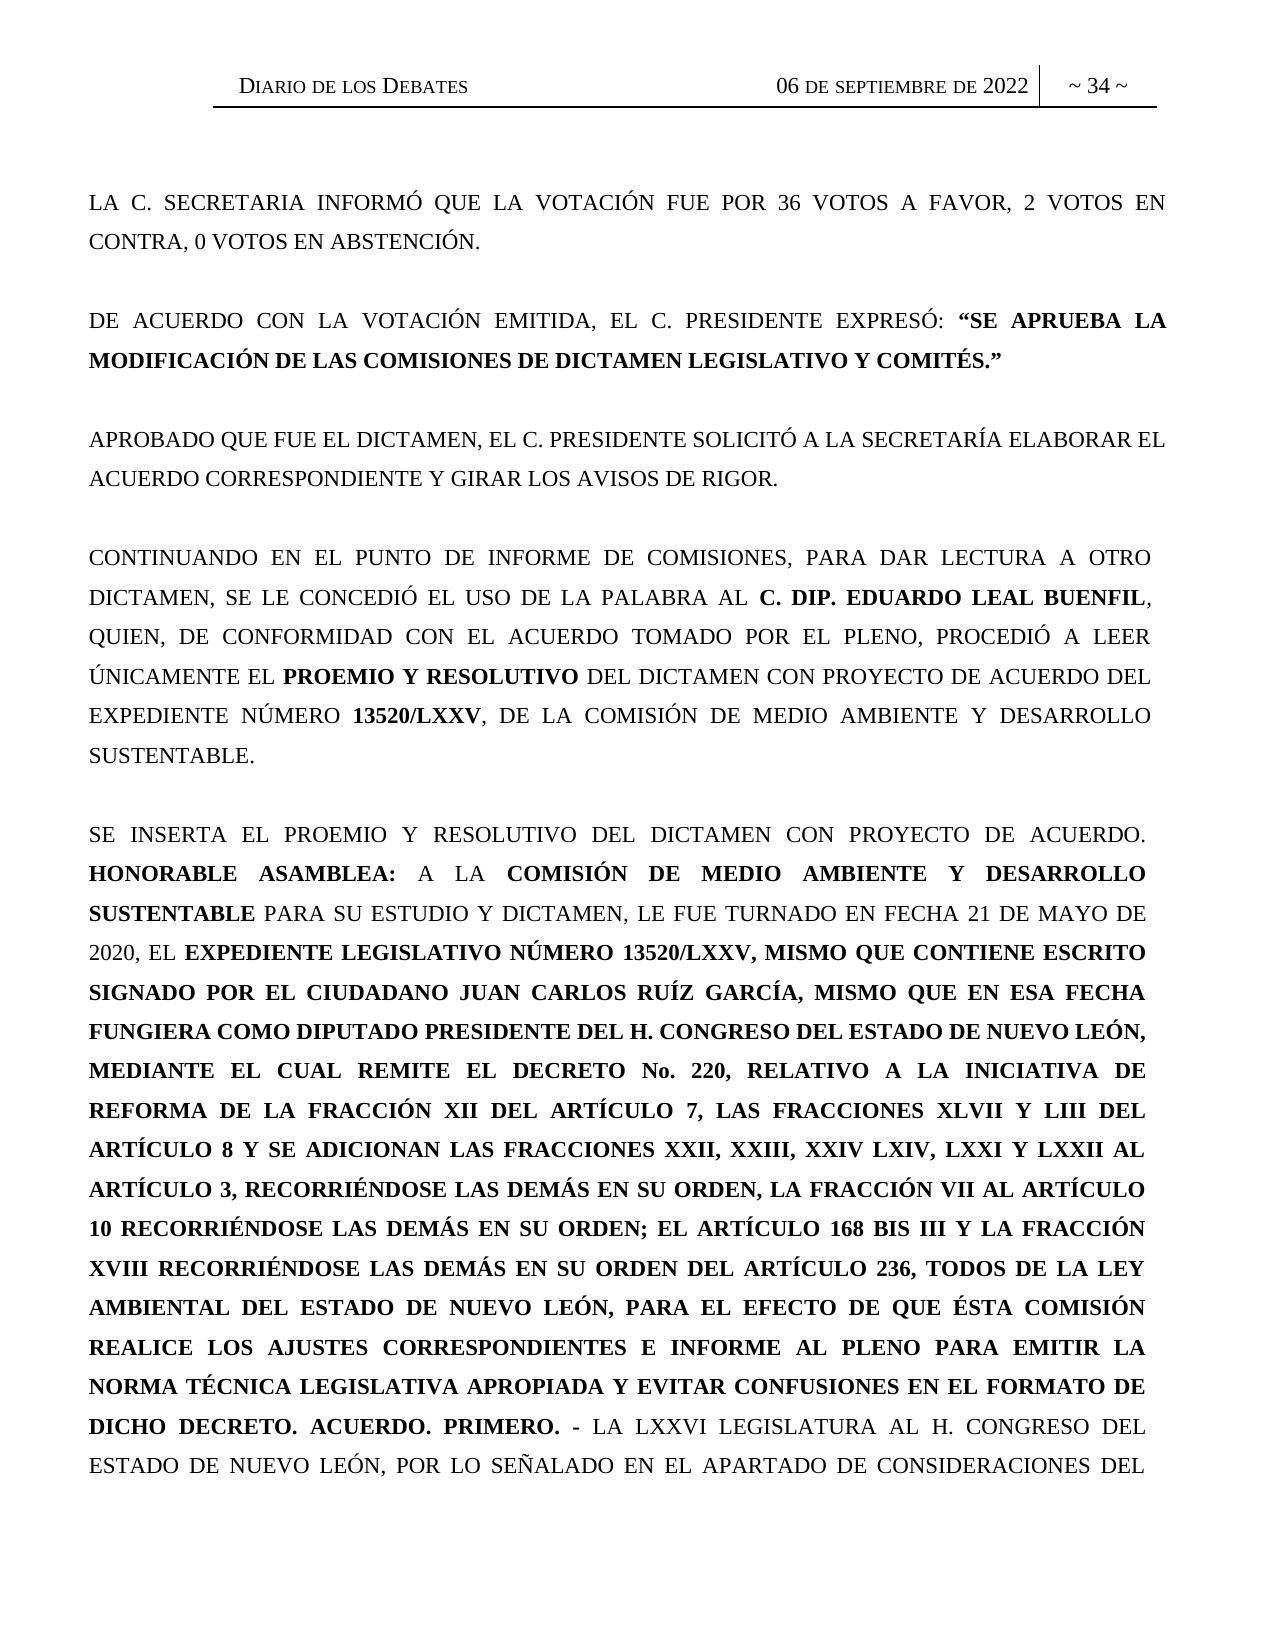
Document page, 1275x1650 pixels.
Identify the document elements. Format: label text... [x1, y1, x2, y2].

text DE ACUERDO CON LA VOTACIÓN EMITIDA, EL C. PRESIDENTE EXPRESÓ: “SE APRUEBA LA MODIFICACIÓN DE LAS COMISIONES DE DICTAMEN LEGISLATIVO Y COMITÉS.” [89, 307, 1167, 373]
text CONTINUANDO EN EL PUNTO DE INFORME DE COMISIONES, PARA DAR LECTURA A OTRO DICTAMEN, SE LE CONCEDIÓ EL USO DE LA PALABRA AL C. DIP. EDUARDO LEAL BUENFIL, QUIEN, DE CONFORMIDAD CON EL ACUERDO TOMADO POR EL PLENO, PROCEDIÓ A LEER ÚNICAMENTE EL PROEMIO Y RESOLUTIVO DEL DICTAMEN CON PROYECTO DE ACUERDO DEL EXPEDIENTE NÚMERO 13520/LXXV, DE LA COMISIÓN DE MEDIO AMBIENTE Y DESARROLLO SUSTENTABLE. [89, 544, 1152, 768]
text APROBADO QUE FUE EL DICTAMEN, EL C. PRESIDENTE SOLICITÓ A LA SECRETARÍA ELABORAR EL ACUERDO CORRESPONDIENTE Y GIRAR LOS AVISOS DE RIGOR. [89, 426, 1167, 492]
text LA C. SECRETARIA INFORMÓ QUE LA VOTACIÓN FUE POR 36 VOTOS A FAVOR, 2 VOTOS EN CONTRA, 0 VOTOS EN ABSTENCIÓN. [89, 189, 1167, 255]
